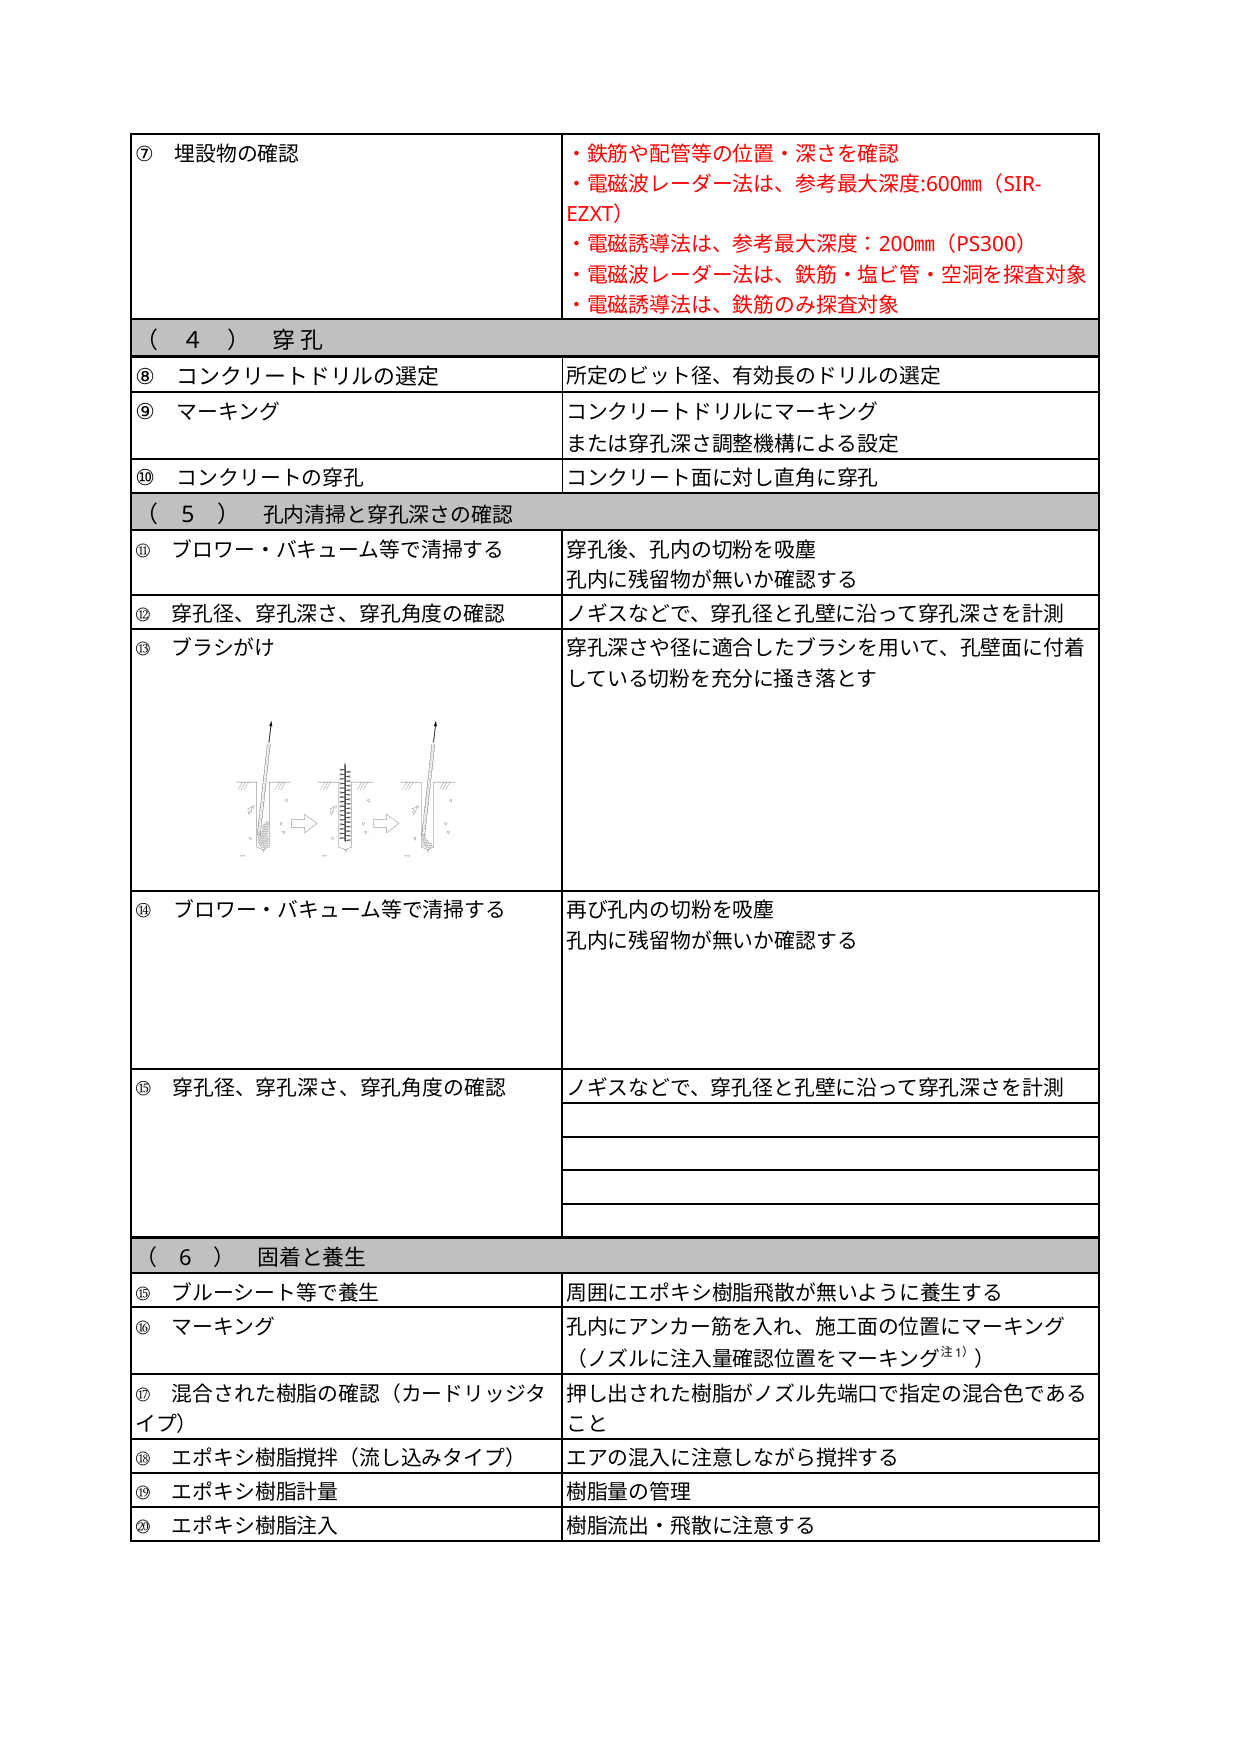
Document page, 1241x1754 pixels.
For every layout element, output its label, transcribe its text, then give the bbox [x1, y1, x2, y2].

table_cell 押し出された樹脂がノズル先端口で指定の混合色であること [563, 1375, 1098, 1437]
table_cell ⑮ 穿孔径、穿孔深さ、穿孔角度の確認 [132, 1070, 561, 1236]
table_cell [562, 494, 1098, 529]
table_cell ⑩ コンクリートの穿孔 [132, 460, 562, 492]
table_cell ⑨ マーキング [132, 393, 562, 458]
table_cell ・鉄筋や配管等の位置・深さを確認 ・電磁波レーダー法は、参考最大深度:600㎜（SIR-EZXT） ・電磁誘導法は、参考最大深度：200㎜（PS300） ・電磁波レーダー法は、鉄筋・塩ビ管・空洞を探査対象 ・電磁誘導法は、鉄筋のみ探査対象 [563, 135, 1098, 318]
table_cell 穿孔後、孔内の切粉を吸塵 孔内に残留物が無いか確認する [563, 531, 1098, 593]
table_cell ⑱ エポキシ樹脂撹拌（流し込みタイプ） [132, 1440, 561, 1472]
table_cell ⑦ 埋設物の確認 [132, 135, 561, 318]
table_cell ⑯ マーキング [132, 1308, 561, 1373]
table_cell ⑲ エポキシ樹脂計量 [132, 1474, 561, 1506]
table_cell [562, 320, 1098, 355]
table_cell ⑮ ブルーシート等で養生 [132, 1274, 561, 1306]
table_cell 再び孔内の切粉を吸塵 孔内に残留物が無いか確認する [563, 892, 1098, 1068]
table_cell 孔内にアンカー筋を入れ、施工面の位置にマーキング （ノズルに注入量確認位置をマーキング注1）） [563, 1308, 1098, 1373]
table_cell エアの混入に注意しながら撹拌する [563, 1440, 1098, 1472]
table_cell ⑬ ブラシがけ [132, 630, 561, 890]
table_cell コンクリート面に対し直角に穿孔 [563, 460, 1098, 492]
table_cell ⑳ エポキシ樹脂注入 [132, 1508, 561, 1540]
table_cell [563, 1104, 1098, 1136]
table_cell 穿孔深さや径に適合したブラシを用いて、孔壁面に付着している切粉を充分に掻き落とす [563, 630, 1098, 890]
table_cell [563, 1138, 1098, 1169]
table_cell ⑧ コンクリートドリルの選定 [132, 358, 562, 391]
table_cell ⑫ 穿孔径、穿孔深さ、穿孔角度の確認 [132, 596, 561, 628]
table_cell [563, 1171, 1098, 1203]
table_cell コンクリートドリルにマーキング または穿孔深さ調整機構による設定 [563, 393, 1098, 458]
table_cell （ 5 ） 孔内清掃と穿孔深さの確認 [132, 494, 562, 529]
table_cell （ ４ ） 穿 孔 [132, 320, 562, 355]
table_cell ⑭ ブロワー・バキューム等で清掃する [132, 892, 561, 1068]
table_cell 所定のビット径、有効長のドリルの選定 [563, 358, 1098, 391]
table_cell （ 6 ） 固着と養生 [132, 1239, 562, 1272]
table_cell ノギスなどで、穿孔径と孔壁に沿って穿孔深さを計測 [563, 1070, 1098, 1102]
table_cell [563, 1205, 1098, 1236]
table_cell 周囲にエポキシ樹脂飛散が無いように養生する [563, 1274, 1098, 1306]
table_cell 樹脂流出・飛散に注意する [563, 1508, 1098, 1540]
table_cell ⑰ 混合された樹脂の確認（カードリッジタイプ） [132, 1375, 561, 1437]
table_cell ⑪ ブロワー・バキューム等で清掃する [132, 531, 561, 593]
table_cell ノギスなどで、穿孔径と孔壁に沿って穿孔深さを計測 [563, 596, 1098, 628]
table_cell [562, 1239, 1098, 1272]
table_cell 樹脂量の管理 [563, 1474, 1098, 1506]
